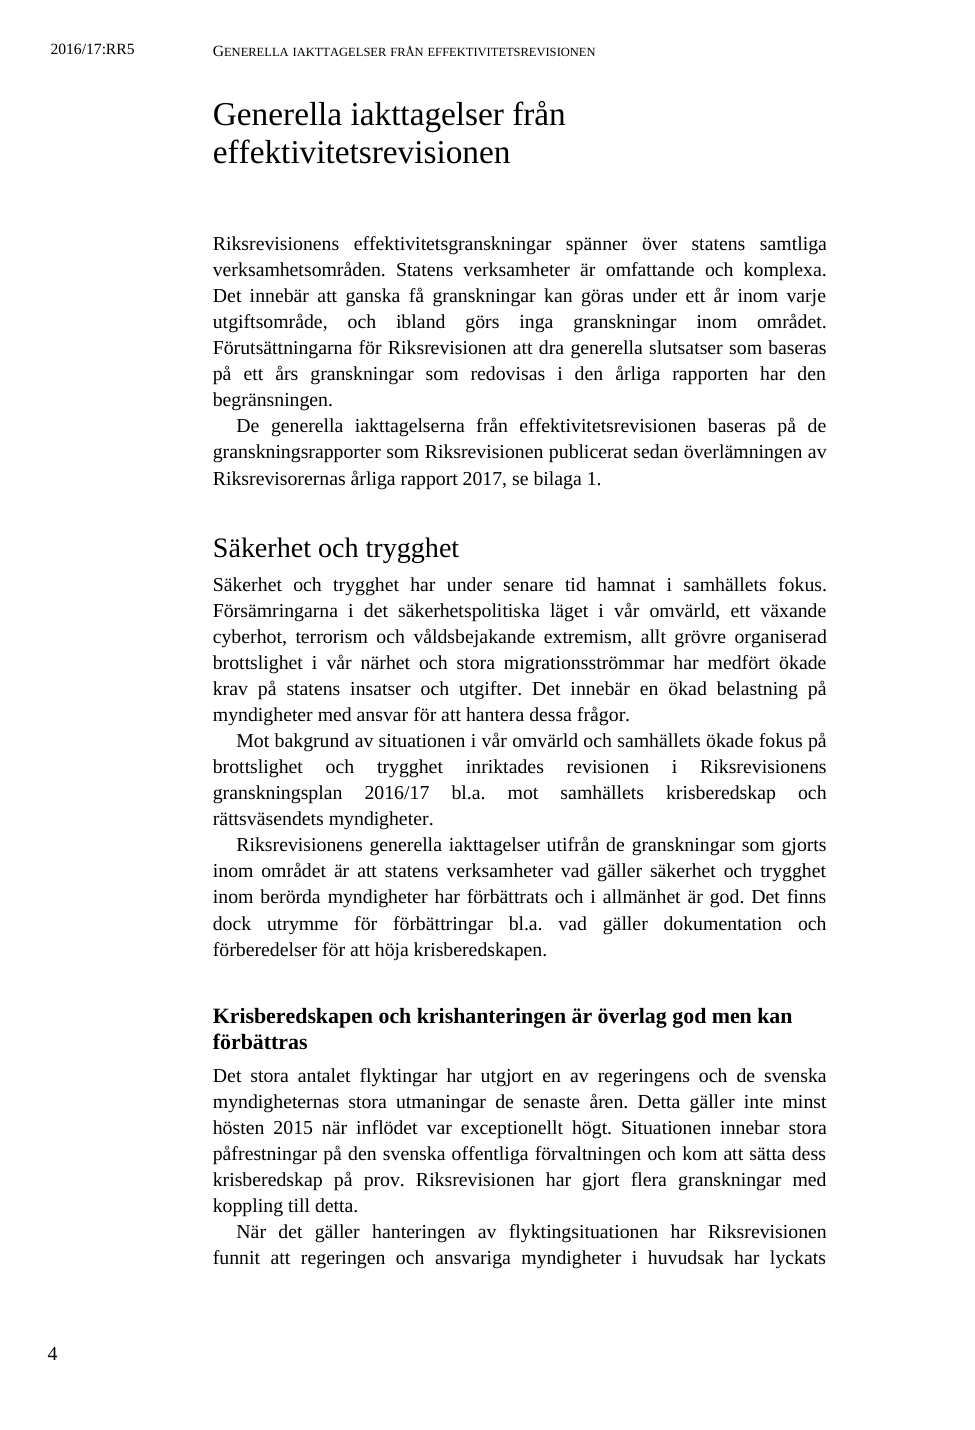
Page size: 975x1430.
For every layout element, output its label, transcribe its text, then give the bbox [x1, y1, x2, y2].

text Riksrevisionens generella iakttagelser utifrån de granskningar som gjorts inom området är att statens verksamheter vad gäller säkerhet och trygghet inom berörda myndigheter har förbättrats och i allmänhet är god. Det finns dock utrymme för förbättringar bl.a. vad gäller dokumentation och förberedelser för att höja krisberedskapen. [213, 830, 827, 960]
text Säkerhet och trygghet har under senare tid hamnat i samhällets fokus. Försämringarna i det säkerhetspolitiska läget i vår omvärld, ett växande cyberhot, terrorism och våldsbejakande extremism, allt grövre organiserad brottslighet i vår närhet och stora migrationsströmmar har medfört ökade krav på statens insatser och utgifter. Det innebär en ökad belastning på myndigheter med ansvar för att hantera dessa frågor. [213, 570, 827, 726]
text Krisberedskapen och krishanteringen är överlag god men kan förbättras [213, 1002, 827, 1054]
text Det stora antalet flyktingar har utgjort en av regeringens och de svenska myndigheternas stora utmaningar de senaste åren. Detta gäller inte minst hösten 2015 när inflödet var exceptionellt högt. Situationen innebar stora påfrestningar på den svenska offentliga förvaltningen och kom att sätta dess krisberedskap på prov. Riksrevisionen har gjort flera granskningar med koppling till detta. [213, 1061, 827, 1217]
subtitle Säkerhet och trygghet [213, 531, 827, 563]
text Riksrevisionens effektivitetsgranskningar spänner över statens samtliga verksamhetsområden. Statens verksamheter är omfattande och komplexa. Det innebär att ganska få granskningar kan göras under ett år inom varje utgiftsområde, och ibland görs inga granskningar inom området. Förutsättningarna för Riksrevisionen att dra generella slutsatser som baseras på ett års granskningar som redovisas i den årliga rapporten har den begränsningen. [213, 229, 827, 411]
subtitle Generella iakttagelser från effektivitetsrevisionen [213, 94, 827, 171]
text Mot bakgrund av situationen i vår omvärld och samhällets ökade fokus på brottslighet och trygghet inriktades revisionen i Riksrevisionens granskningsplan 2016/17 bl.a. mot samhällets krisberedskap och rättsväsendets myndigheter. [213, 726, 827, 830]
text De generella iakttagelserna från effektivitetsrevisionen baseras på de granskningsrapporter som Riksrevisionen publicerat sedan överlämningen av Riksrevisorernas årliga rapport 2017, se bilaga 1. [213, 411, 827, 489]
